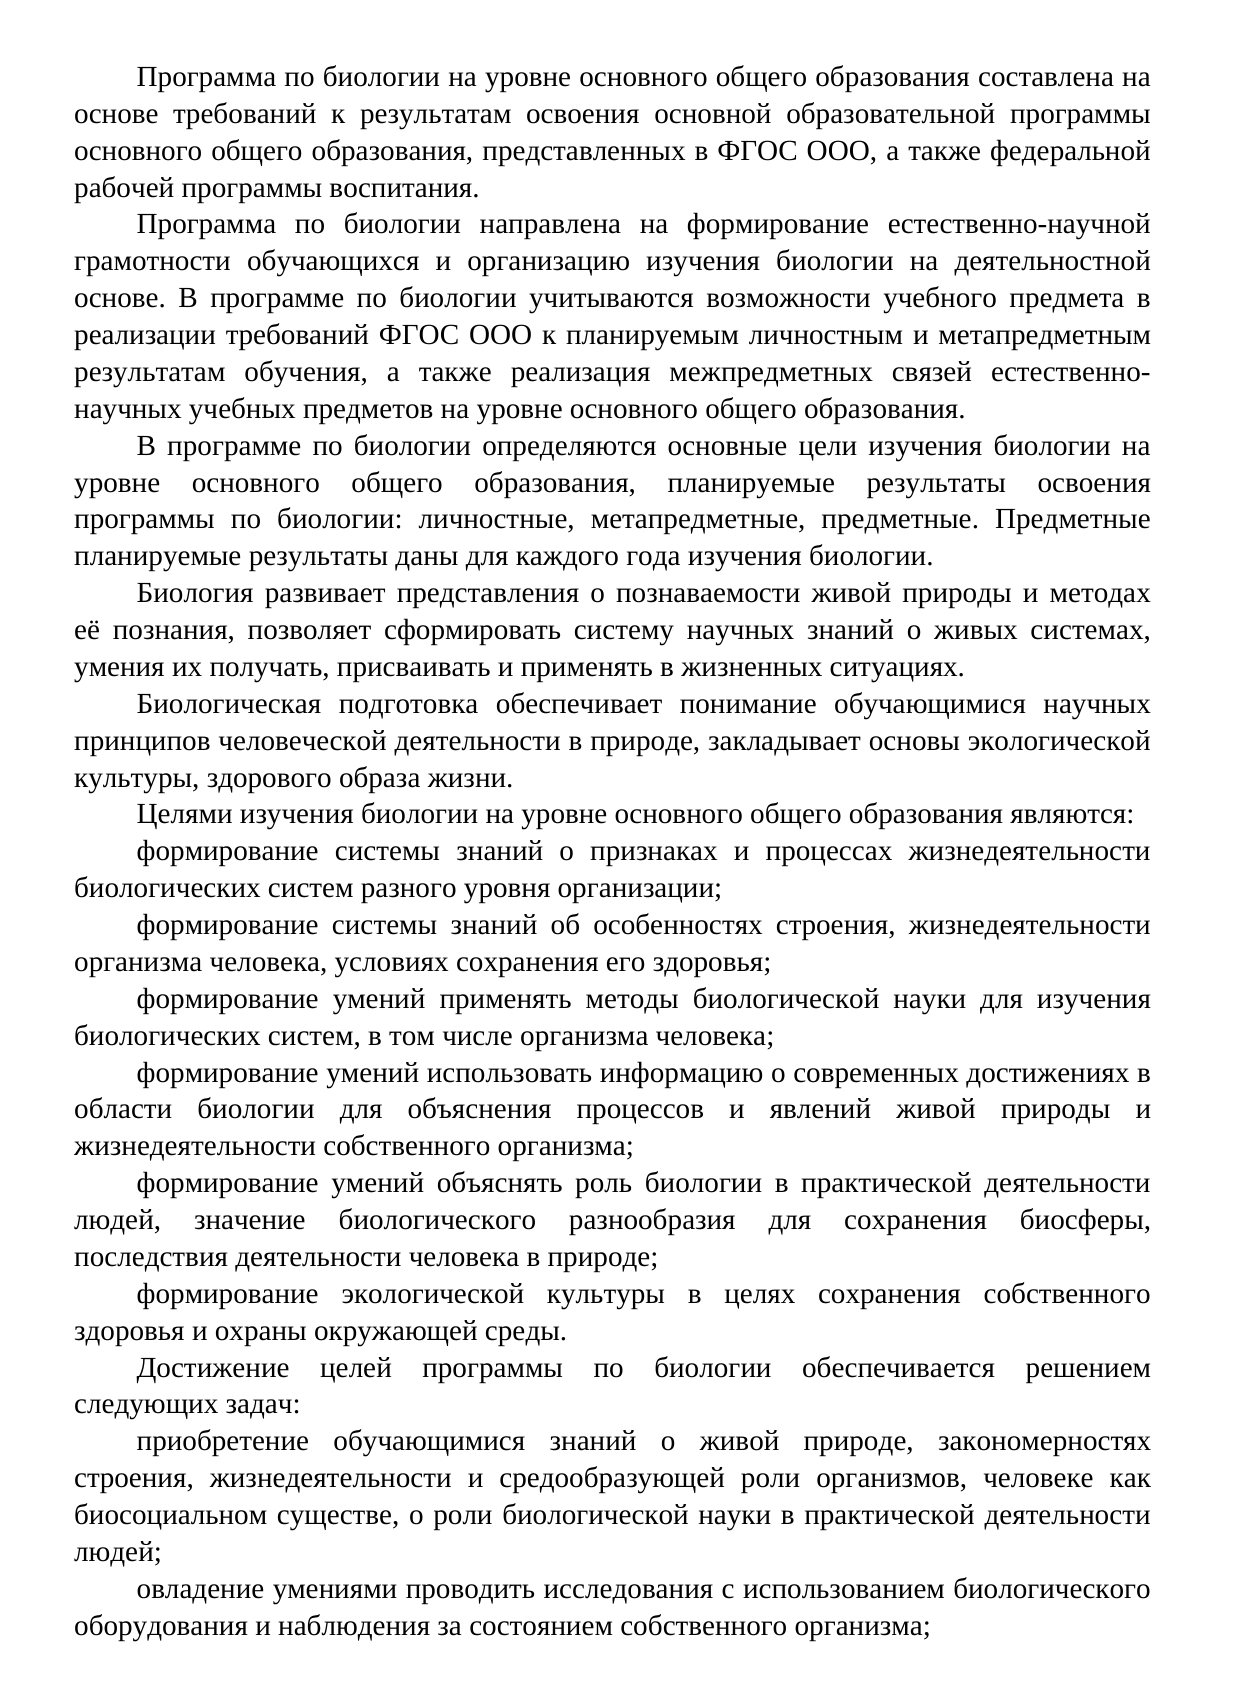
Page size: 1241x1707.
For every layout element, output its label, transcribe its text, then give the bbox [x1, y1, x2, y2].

text формирование системы знаний о признаках и процессах жизнедеятельности биологических систем разного уровня организации; [74, 833, 1152, 904]
text Достижение целей программы по биологии обеспечивается решением следующих задач: [74, 1350, 1152, 1420]
text овладение умениями проводить исследования с использованием биологического оборудования и наблюдения за состоянием собственного организма; [74, 1571, 1152, 1641]
text Целями изучения биологии на уровне основного общего образования являются: [74, 797, 1152, 830]
text формирование умений использовать информацию о современных достижениях в области биологии для объяснения процессов и явлений живой природы и жизнедеятельности собственного организма; [74, 1055, 1152, 1162]
text формирование экологической культуры в целях сохранения собственного здоровья и охраны окружающей среды. [74, 1276, 1152, 1346]
text Биология развивает представления о познаваемости живой природы и методах её познания, позволяет сформировать систему научных знаний о живых системах, умения их получать, присваивать и применять в жизненных ситуациях. [74, 575, 1152, 683]
text формирование умений объяснять роль биологии в практической деятельности людей, значение биологического разнообразия для сохранения биосферы, последствия деятельности человека в природе; [74, 1165, 1152, 1273]
text Программа по биологии на уровне основного общего образования составлена на основе требований к результатам освоения основной образовательной программы основного общего образования, представленных в ФГОС ООО, а также федеральной рабочей программы воспитания. [74, 59, 1152, 203]
text Программа по биологии направлена на формирование естественно-научной грамотности обучающихся и организацию изучения биологии на деятельностной основе. В программе по биологии учитываются возможности учебного предмета в реализации требований ФГОС ООО к планируемым личностным и метапредметным результатам обучения, а также реализация межпредметных связей естественно-научных учебных предметов на уровне основного общего образования. [74, 207, 1152, 424]
text формирование умений применять методы биологической науки для изучения биологических систем, в том числе организма человека; [74, 981, 1152, 1051]
text В программе по биологии определяются основные цели изучения биологии на уровне основного общего образования, планируемые результаты освоения программы по биологии: личностные, метапредметные, предметные. Предметные планируемые результаты даны для каждого года изучения биологии. [74, 428, 1152, 572]
text приобретение обучающимися знаний о живой природе, закономерностях строения, жизнедеятельности и средообразующей роли организмов, человеке как биосоциальном существе, о роли биологической науки в практической деятельности людей; [74, 1423, 1152, 1568]
text Биологическая подготовка обеспечивает понимание обучающимися научных принципов человеческой деятельности в природе, закладывает основы экологической культуры, здорового образа жизни. [74, 686, 1152, 793]
text формирование системы знаний об особенностях строения, жизнедеятельности организма человека, условиях сохранения его здоровья; [74, 907, 1152, 978]
